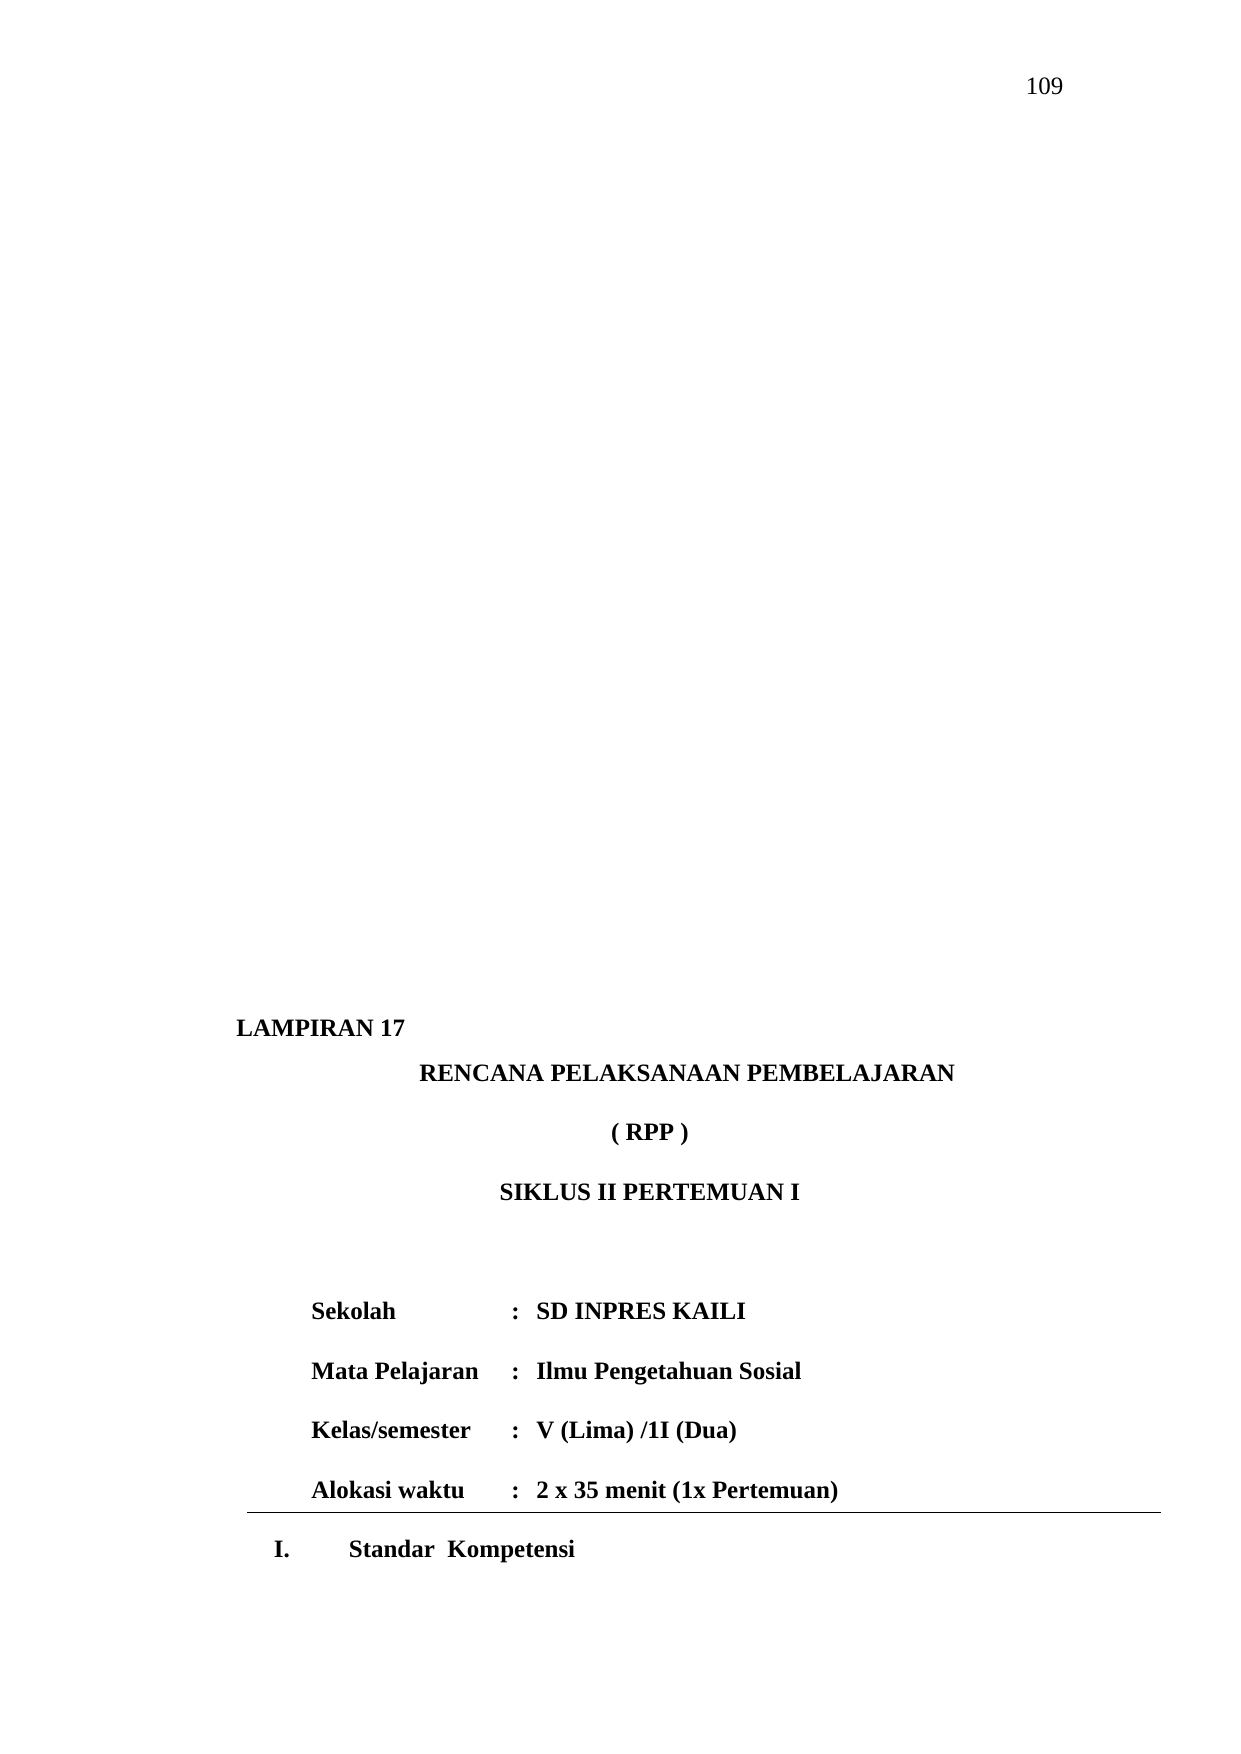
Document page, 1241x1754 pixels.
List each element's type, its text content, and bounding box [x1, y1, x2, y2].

text Alokasi waktu : 2 x 35 menit (1x Pertemuan) [311, 1475, 1063, 1504]
text SIKLUS II PERTEMUAN I [236, 1177, 1063, 1206]
text Kelas/semester : V (Lima) /1I (Dua) [311, 1415, 1063, 1444]
text Mata Pelajaran : Ilmu Pengetahuan Sosial [311, 1356, 1063, 1384]
text RENCANA PELAKSANAAN PEMBELAJARAN [236, 1058, 1063, 1087]
text ( RPP ) [236, 1117, 1063, 1146]
list LAMPIRAN 17 [236, 1013, 1063, 1041]
subtitle Standar Kompetensi [274, 1534, 1063, 1563]
text Sekolah : SD INPRES KAILI [311, 1296, 1063, 1325]
